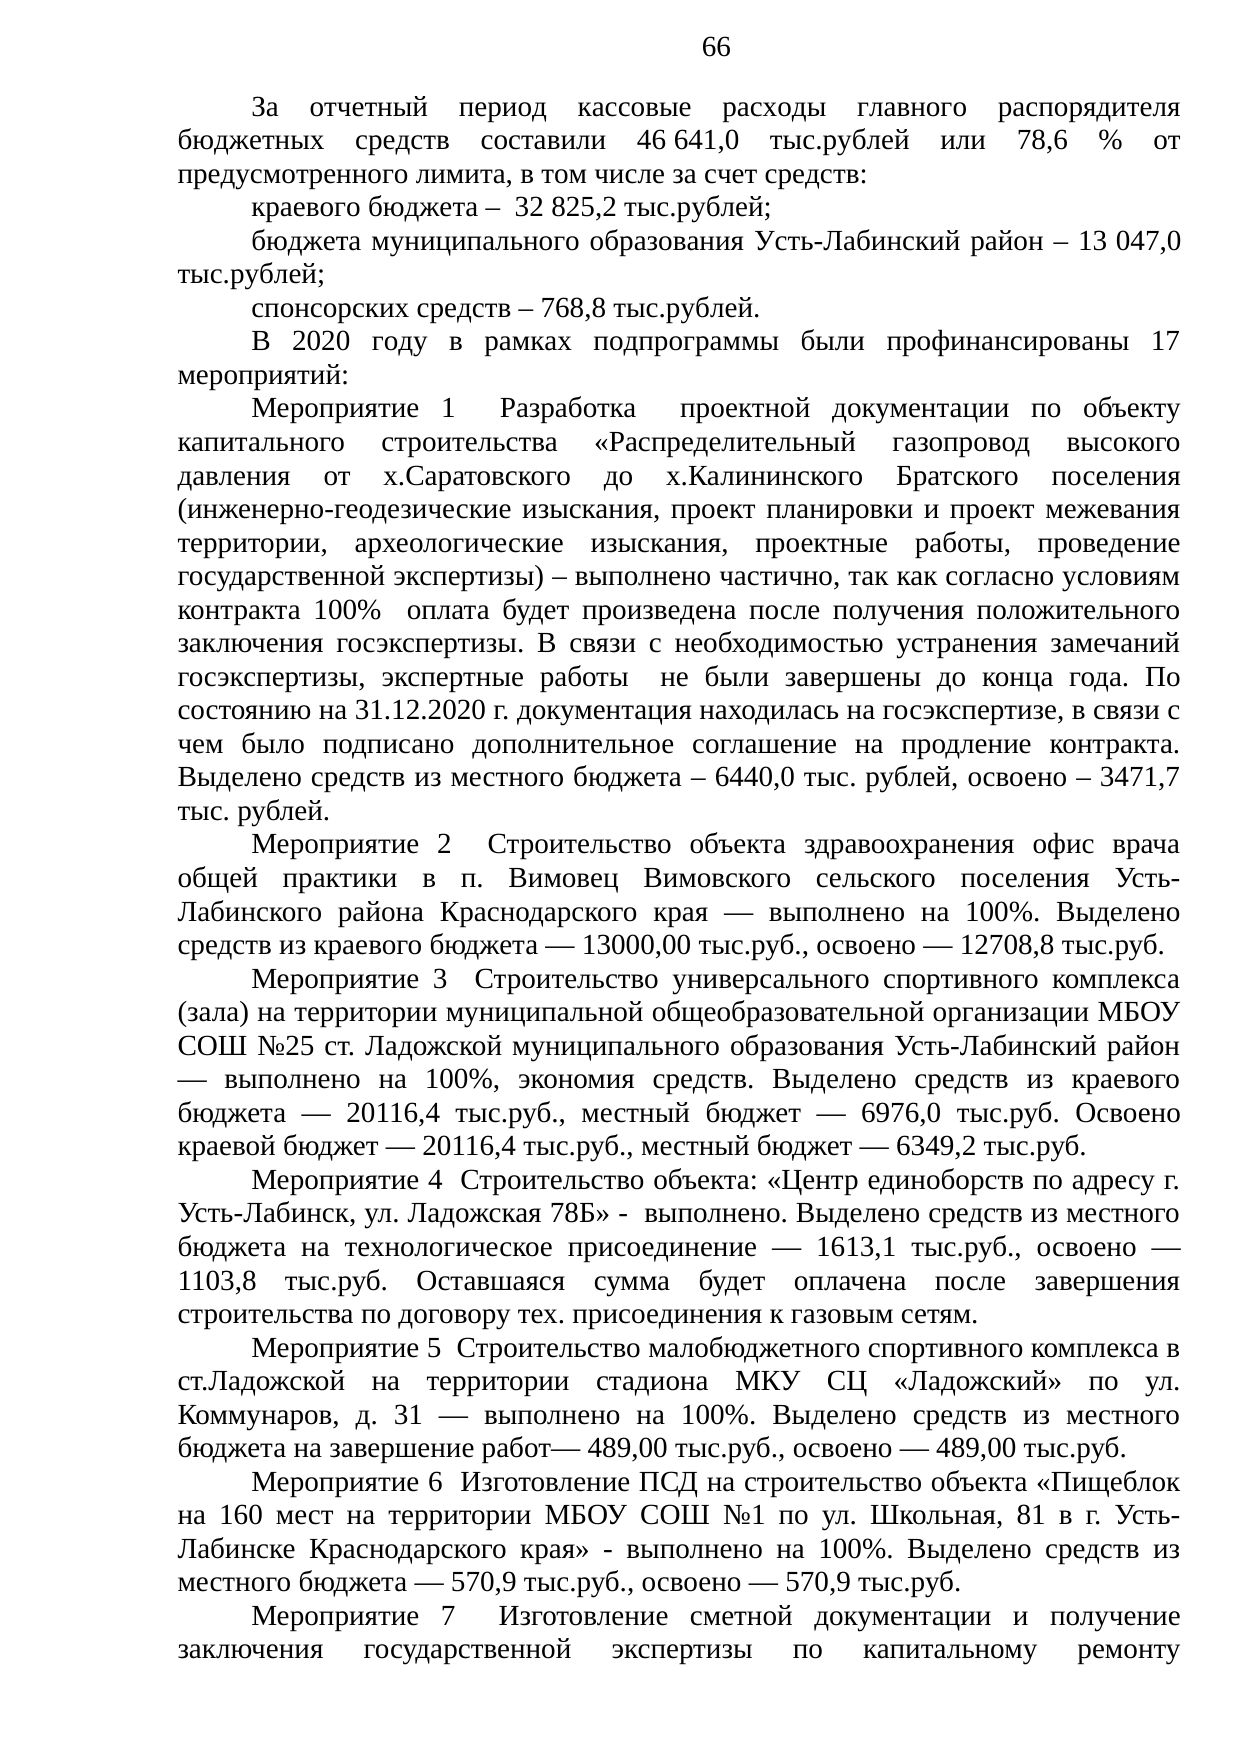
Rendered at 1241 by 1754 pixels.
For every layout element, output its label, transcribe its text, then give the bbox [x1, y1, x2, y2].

title краевого бюджета – 32 825,2 тыс.рублей; [177, 189, 1181, 223]
text Мероприятие 6 Изготовление ПСД на строительство объекта «Пищеблок на 160 мест на территории МБОУ СОШ №1 по ул. Школьная, 81 в г. Усть-Лабинске Краснодарского края» - выполнено на 100%. Выделено средств из местного бюджета — 570,9 тыс.руб., освоено — 570,9 тыс.руб. [177, 1464, 1181, 1598]
text Мероприятие 4 Строительство объекта: «Центр единоборств по адресу г. Усть-Лабинск, ул. Ладожская 78Б» - выполнено. Выделено средств из местного бюджета на технологическое присоединение — 1613,1 тыс.руб., освоено — 1103,8 тыс.руб. Оставшаяся сумма будет оплачена после завершения строительства по договору тех. присоединения к газовым сетям. [177, 1162, 1181, 1330]
title бюджета муниципального образования Усть-Лабинский район – 13 047,0 тыс.рублей; [177, 223, 1181, 290]
title спонсорских средств – 768,8 тыс.рублей. [177, 290, 1181, 323]
text Мероприятие 5 Строительство малобюджетного спортивного комплекса в ст.Ладожской на территории стадиона МКУ СЦ «Ладожский» по ул. Коммунаров, д. 31 — выполнено на 100%. Выделено средств из местного бюджета на завершение работ— 489,00 тыс.руб., освоено — 489,00 тыс.руб. [177, 1330, 1181, 1464]
text Мероприятие 1 Разработка проектной документации по объекту капитального строительства «Распределительный газопровод высокого давления от х.Саратовского до х.Калининского Братского поселения (инженерно-геодезические изыскания, проект планировки и проект межевания территории, археологические изыскания, проектные работы, проведение государственной экспертизы) – выполнено частично, так как согласно условиям контракта 100% оплата будет произведена после получения положительного заключения госэкспертизы. В связи с необходимостью устранения замечаний госэкспертизы, экспертные работы не были завершены до конца года. По состоянию на 31.12.2020 г. документация находилась на госэкспертизе, в связи с чем было подписано дополнительное соглашение на продление контракта. Выделено средств из местного бюджета – 6440,0 тыс. рублей, освоено – 3471,7 тыс. рублей. [177, 391, 1181, 827]
title За отчетный период кассовые расходы главного распорядителя бюджетных средств составили 46 641,0 тыс.рублей или 78,6 % от предусмотренного лимита, в том числе за счет средств: [177, 89, 1181, 189]
text Мероприятие 2 Строительство объекта здравоохранения офис врача общей практики в п. Вимовец Вимовского сельского поселения Усть-Лабинского района Краснодарского края — выполнено на 100%. Выделено средств из краевого бюджета — 13000,00 тыс.руб., освоено — 12708,8 тыс.руб. [177, 827, 1181, 961]
text Мероприятие 3 Строительство универсального спортивного комплекса (зала) на территории муниципальной общеобразовательной организации МБОУ СОШ №25 ст. Ладожской муниципального образования Усть-Лабинский район— выполнено на 100%, экономия средств. Выделено средств из краевого бюджета — 20116,4 тыс.руб., местный бюджет — 6976,0 тыс.руб. Освоено краевой бюджет — 20116,4 тыс.руб., местный бюджет — 6349,2 тыс.руб. [177, 961, 1181, 1162]
text В 2020 году в рамках подпрограммы были профинансированы 17 мероприятий: [177, 323, 1181, 391]
